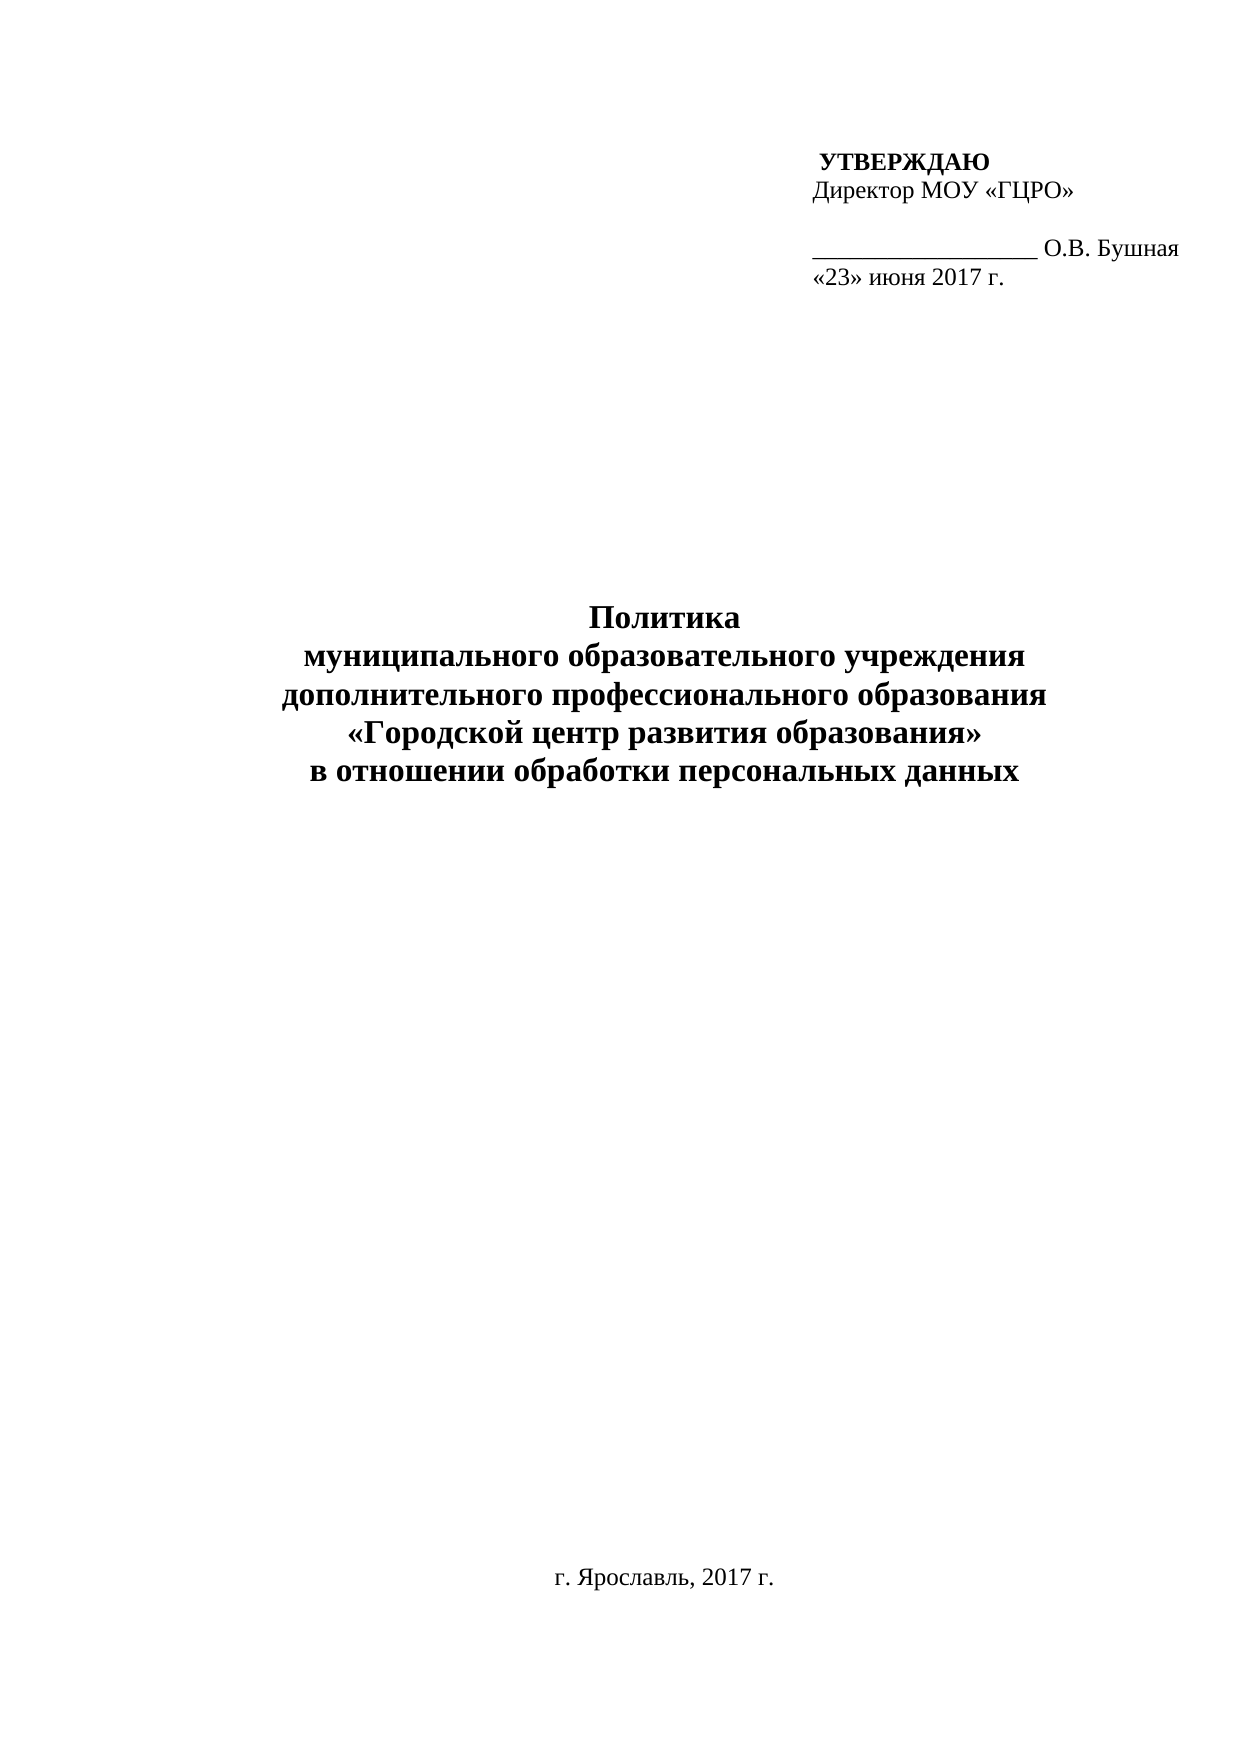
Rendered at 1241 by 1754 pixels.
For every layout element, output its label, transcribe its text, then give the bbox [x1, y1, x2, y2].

text в отношении обработки персональных данных [148, 751, 1181, 789]
text дополнительного профессионального образования [148, 674, 1181, 712]
text __________________ О.В. Бушная [738, 233, 1181, 262]
text «Городской центр развития образования» [148, 712, 1181, 751]
text УТВЕРЖДАЮ [738, 147, 1181, 176]
text «23» июня 2017 г. [738, 262, 1181, 291]
text г. Ярославль, 2017 г. [148, 1562, 1181, 1591]
text Политика [148, 597, 1181, 636]
text муниципального образовательного учреждения [148, 636, 1181, 674]
text Директор МОУ «ГЦРО» [738, 176, 1181, 204]
